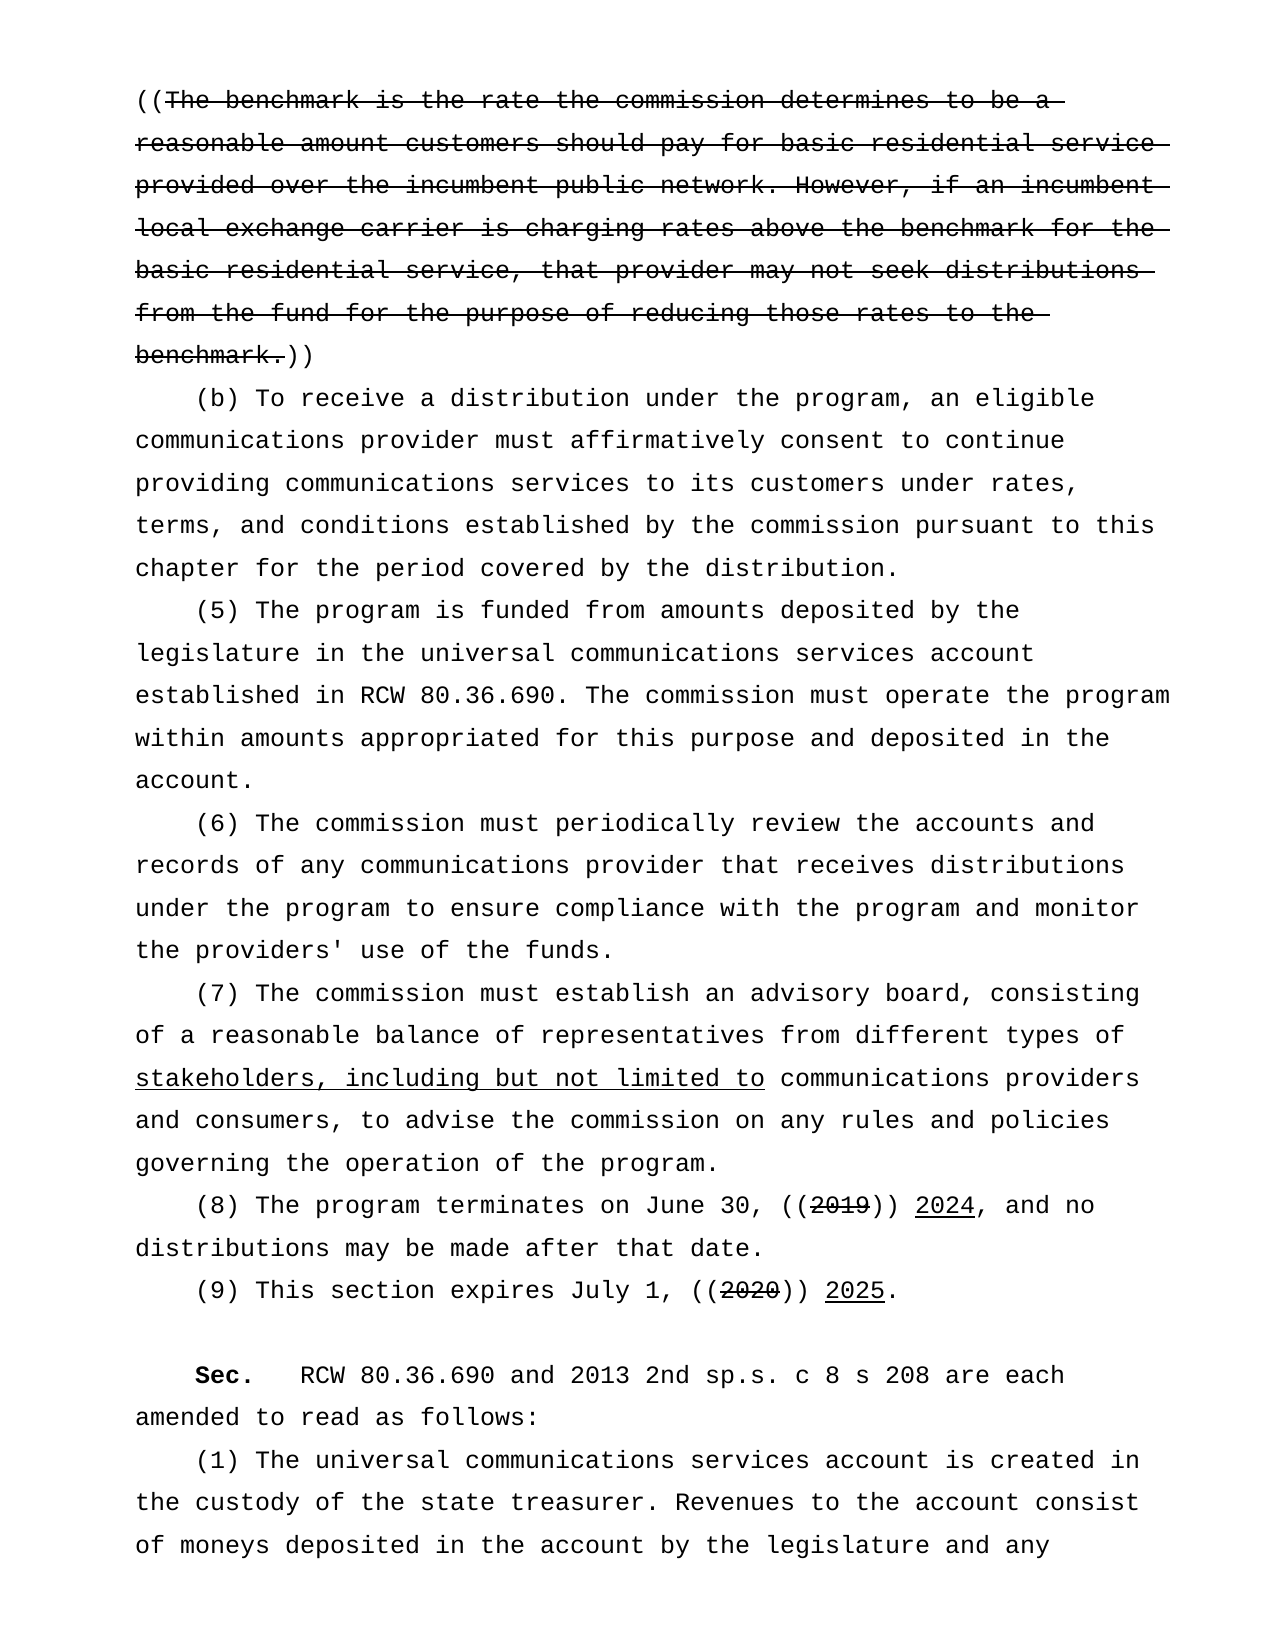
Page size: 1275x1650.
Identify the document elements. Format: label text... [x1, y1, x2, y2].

text Sec. RCW 80.36.690 and 2013 2nd sp.s. c 8 s 208 are each amended to read as follows: [135, 1349, 1170, 1434]
text (b) To receive a distribution under the program, an eligible communications provider must affirmatively consent to continue providing communications services to its customers under rates, terms, and conditions established by the commission pursuant to this chapter for the period covered by the distribution. [135, 372, 1170, 585]
text (9) This section expires July 1, ((2020)) 2025. [135, 1265, 1170, 1307]
text (5) The program is funded from amounts deposited by the legislature in the universal communications services account established in RCW 80.36.690. The commission must operate the program within amounts appropriated for this purpose and deposited in the account. [135, 585, 1170, 797]
text (7) The commission must establish an advisory board, consisting of a reasonable balance of representatives from different types of stakeholders, including but not limited to communications providers and consumers, to advise the commission on any rules and policies governing the operation of the program. [135, 967, 1170, 1180]
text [135, 1434, 1170, 1562]
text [135, 75, 1170, 144]
text (6) The commission must periodically review the accounts and records of any communications provider that receives distributions under the program to ensure compliance with the program and monitor the providers' use of the funds. [135, 797, 1170, 967]
text (8) The program terminates on June 30, ((2019)) 2024, and no distributions may be made after that date. [135, 1180, 1170, 1265]
